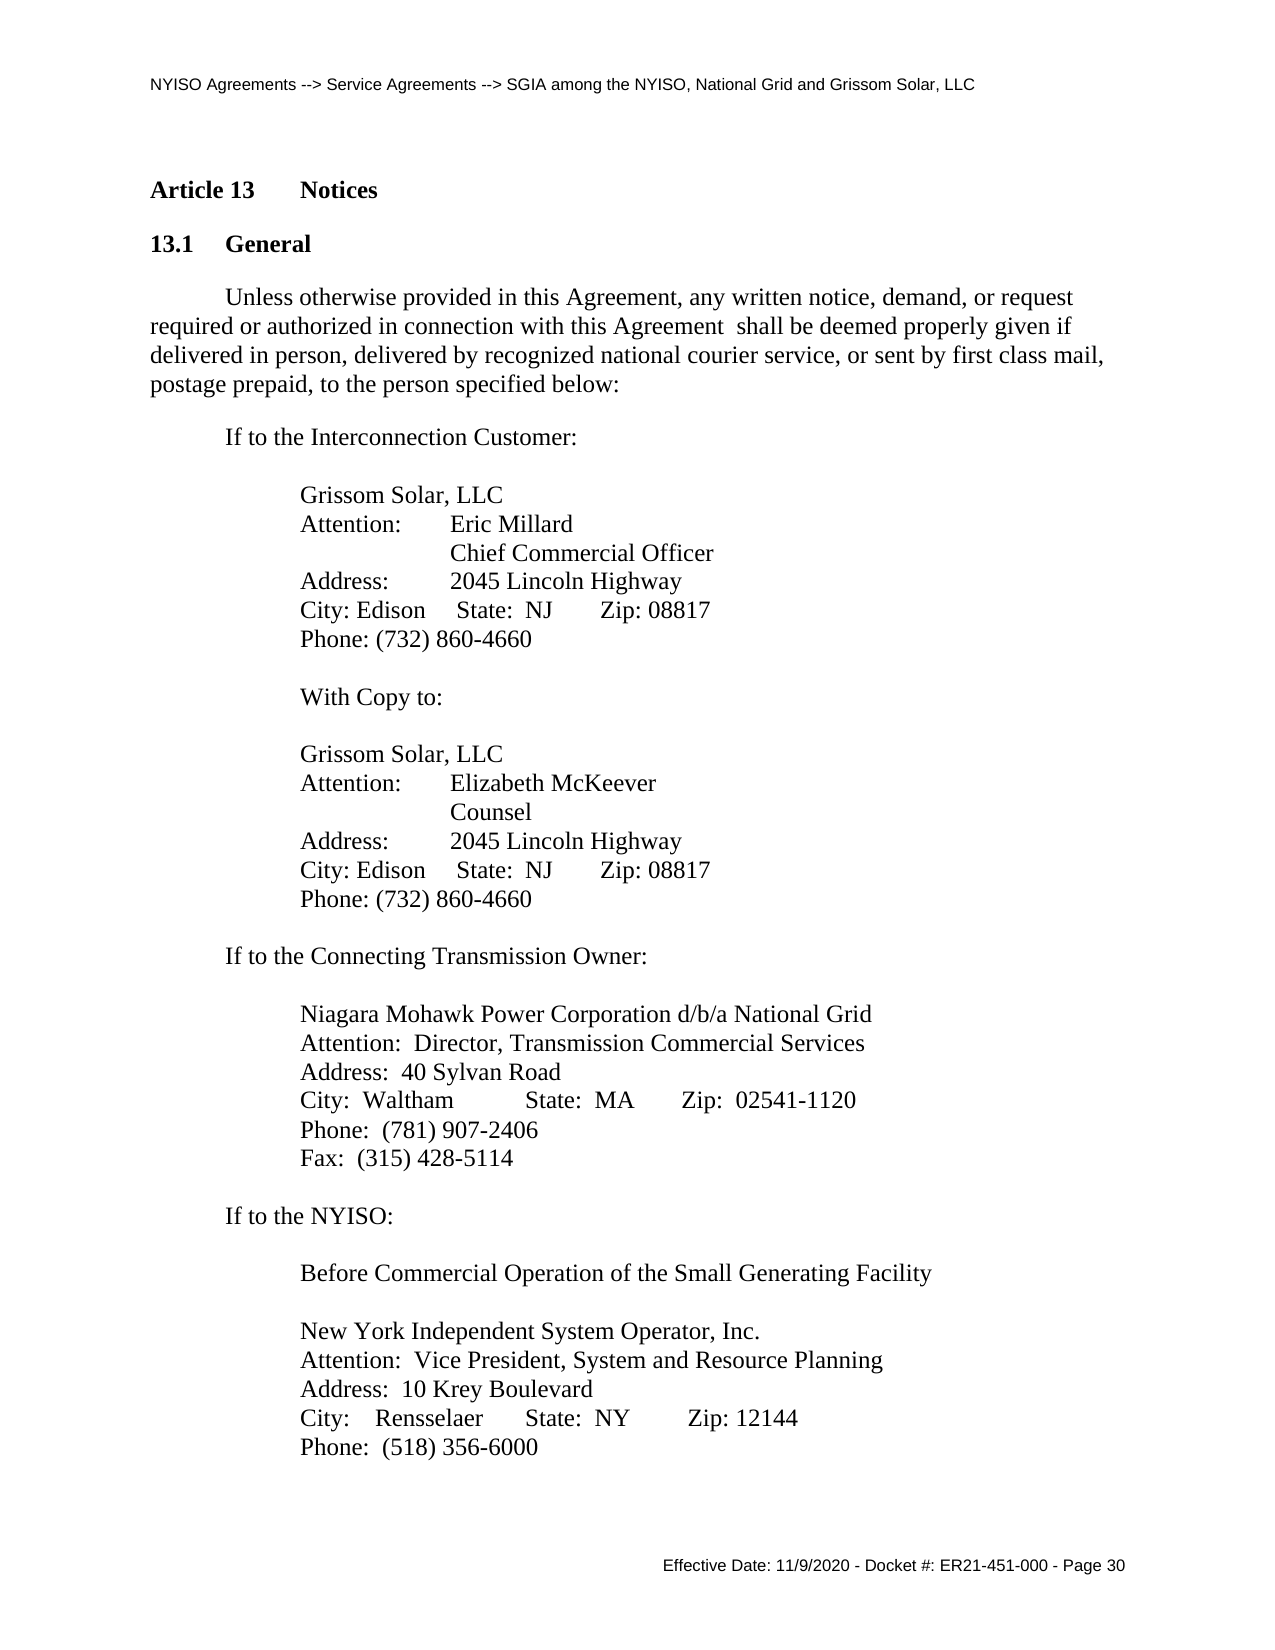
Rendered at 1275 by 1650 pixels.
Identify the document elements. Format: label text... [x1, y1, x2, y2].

text If to the Connecting Transmission Owner: [150, 942, 1125, 971]
text City: Waltham : MA Zip: 02541-1120 [150, 1086, 1125, 1115]
text Attention: Elizabeth McKeever [225, 769, 1125, 798]
text Phone: (781) 907-2406 [150, 1115, 1125, 1143]
text Before Commercial Operation of the Small Generating Facility [150, 1259, 1125, 1288]
text Phone: (732) 860-4660 [150, 884, 1125, 913]
text Address: 10 Krey Boulevard [150, 1374, 1125, 1403]
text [150, 1316, 1125, 1345]
text Grissom Solar, LLC [150, 740, 1125, 769]
text Address: 2045 Lincoln Highway [150, 567, 1125, 596]
text Niagara Mohawk Power Corporation d/b/a National Grid [150, 999, 1125, 1028]
text Grissom Solar, LLC [150, 480, 1125, 509]
text With Copy to: [225, 682, 1125, 711]
text Attention: Director, Transmission Commercial Services [150, 1028, 1125, 1057]
text Unless otherwise provided in this Agreement, any written notice, demand, or request required or authorized in connection with this Agreement shall be deemed properly given if delivered in person, delivered by recognized national courier service, or sent by first class mail, postage prepaid, to the person specified below: [150, 282, 1125, 397]
text Fax: (315) 428-5114 [150, 1143, 1125, 1172]
text City: Edison State: NJ Zip: 08817 [150, 596, 1125, 624]
text Address: 2045 Lincoln Highway [150, 826, 1125, 855]
text Phone: (732) 860-4660 [150, 624, 1125, 653]
text City: Edison State: NJ Zip: 08817 [150, 855, 1125, 884]
text Attention: Vice President, System and Resource Planning [150, 1345, 1125, 1374]
text Attention: Eric Millard [150, 509, 1125, 538]
subtitle General [150, 229, 1125, 257]
text Counsel [150, 798, 1125, 826]
text City: Rensselaer State: NY Zip: 12144 [150, 1403, 1125, 1432]
text Chief Commercial Officer [150, 538, 1125, 567]
text If to the Interconnection Customer: [150, 422, 1125, 451]
subtitle Notices [150, 175, 1125, 204]
text Address: 40 Sylvan Road [150, 1057, 1125, 1086]
text Phone: (518) 356-6000 [150, 1432, 1125, 1461]
text If to the NYISO: [150, 1201, 1125, 1230]
